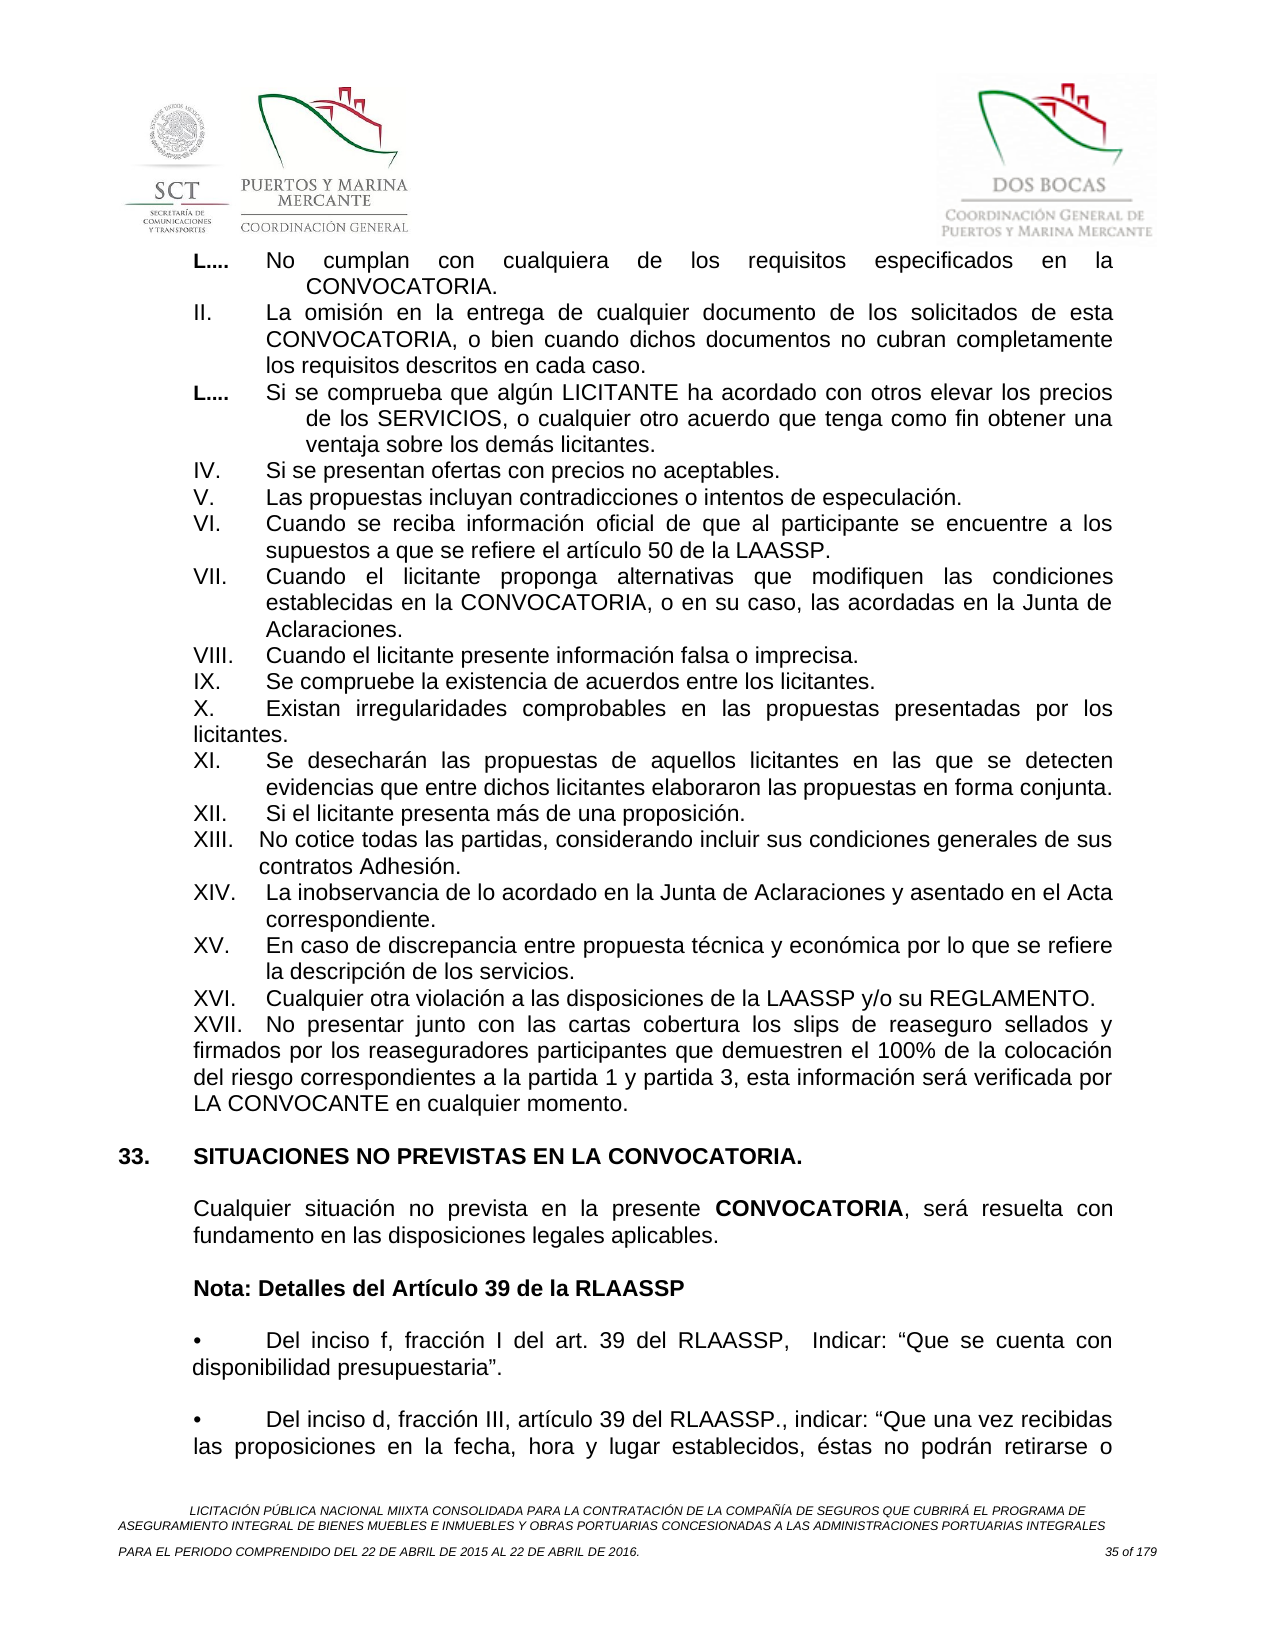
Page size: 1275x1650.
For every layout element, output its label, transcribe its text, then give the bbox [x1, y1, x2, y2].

picture [936, 73, 1157, 247]
text XIV. La inobservancia de lo acordado en la Junta de Aclaraciones y asentado en el Acta correspondiente. [193, 879, 1114, 932]
text IV. Si se presentan ofertas con precios no aceptables. [193, 457, 1114, 484]
text IX. Se compruebe la existencia de acuerdos entre los licitantes. [193, 668, 1114, 695]
text VII. Cuando el licitante proponga alternativas que modifiquen las condiciones establecidas en la CONVOCATORIA, o en su caso, las acordadas en la Junta de Aclaraciones. [193, 563, 1114, 642]
text II. La omisión en la entrega de cualquier documento de los solicitados de esta CONVOCATORIA, o bien cuando dichos documentos no cubran completamente los requisitos descritos en cada caso. [193, 299, 1114, 378]
text XV. En caso de discrepancia entre propuesta técnica y económica por lo que se refiere la descripción de los servicios. [193, 932, 1114, 984]
text 33. SITUACIONES NO PREVISTAS EN LA CONVOCATORIA. [118, 1143, 1114, 1169]
text Cualquier situación no prevista en la presente CONVOCATORIA, será resuelta con fundamento en las disposiciones legales aplicables. [193, 1195, 1114, 1248]
list Si se comprueba que algún LICITANTE ha acordado con otros elevar los precios de los SERVICIOS, o cualquier otro acuerdo que tenga como fin obtener una ventaja sobre los demás licitantes. [193, 378, 1114, 457]
text XVII. No presentar junto con las cartas cobertura los slips de reaseguro sellados y firmados por los reaseguradores participantes que demuestren el 100% de la colocación del riesgo correspondientes a la partida 1 y partida 3, esta información será verificada por LA CONVOCANTE en cualquier momento. [193, 1011, 1114, 1116]
text • Del inciso f, fracción I del art. 39 del RLAASSP, Indicar: “Que se cuenta con disponibilidad presupuestaria”. [192, 1327, 1114, 1380]
list No cumplan con cualquiera de los requisitos especificados en la CONVOCATORIA. [193, 247, 1114, 299]
text VIII. Cuando el licitante presente información falsa o imprecisa. [193, 642, 1114, 668]
text XI. Se desecharán las propuestas de aquellos licitantes en las que se detecten evidencias que entre dichos licitantes elaboraron las propuestas en forma conjunta. [193, 747, 1114, 800]
text XIII. No cotice todas las partidas, considerando incluir sus condiciones generales de sus contratos Adhesión. [193, 826, 1114, 879]
text V. Las propuestas incluyan contradicciones o intentos de especulación. [193, 484, 1114, 510]
picture [118, 87, 414, 247]
text VI. Cuando se reciba información oficial de que al participante se encuentre a los supuestos a que se refiere el artículo 50 de la LAASSP. [193, 510, 1114, 563]
text X. Existan irregularidades comprobables en las propuestas presentadas por los licitantes. [193, 695, 1114, 747]
text XII. Si el licitante presenta más de una proposición. [193, 800, 1114, 826]
text XVI. Cualquier otra violación a las disposiciones de la LAASSP y/o su REGLAMENTO. [193, 984, 1114, 1011]
text Nota: Detalles del Artículo 39 de la RLAASSP [193, 1274, 1114, 1301]
